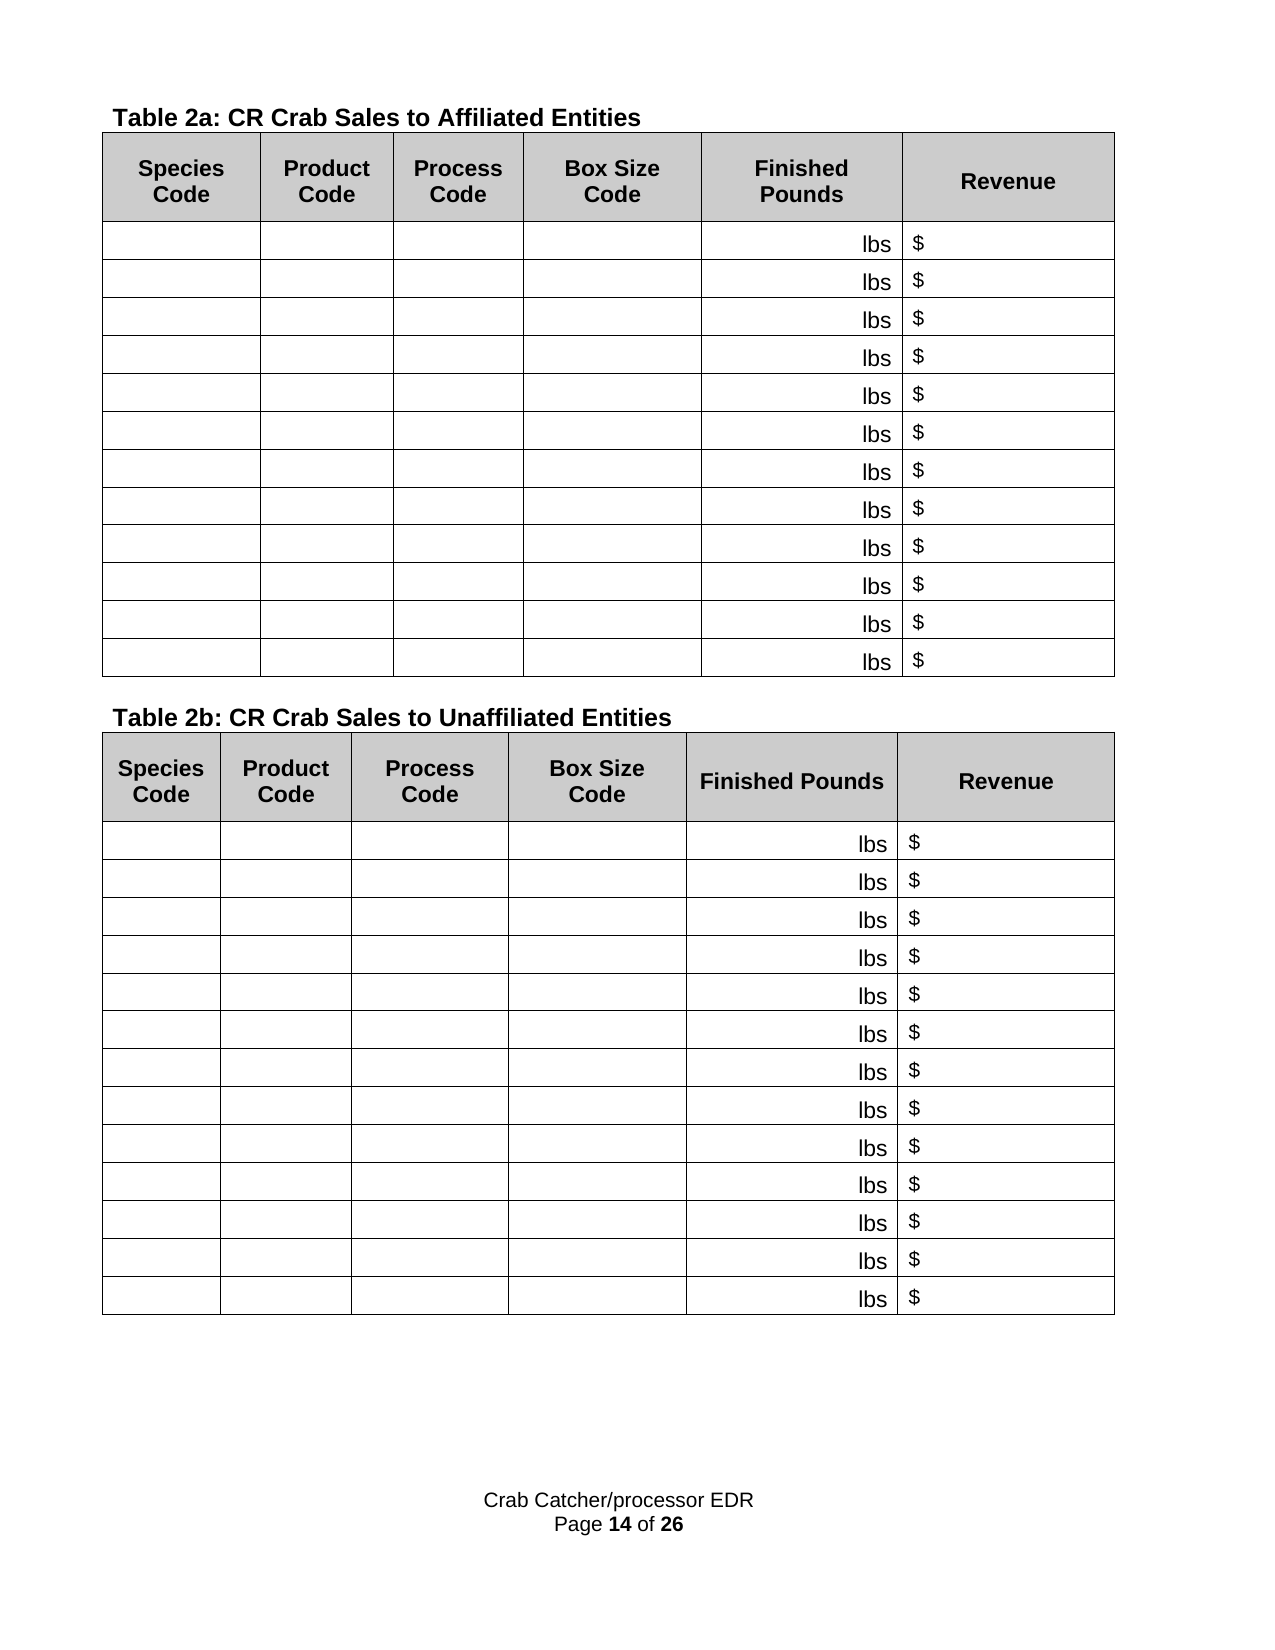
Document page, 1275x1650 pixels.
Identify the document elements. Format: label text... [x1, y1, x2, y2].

table_cell [221, 936, 351, 972]
table_cell [261, 525, 393, 562]
table_cell [622, 1201, 686, 1238]
table_cell [637, 374, 701, 411]
table_cell lbs [702, 412, 902, 448]
table_cell [221, 1163, 351, 1200]
table_cell [524, 525, 637, 562]
table_cell $ [898, 1239, 1114, 1276]
table_cell [637, 488, 701, 524]
table_cell [352, 1087, 508, 1124]
table_cell [352, 1163, 508, 1200]
table_cell [622, 822, 686, 859]
table_cell lbs [687, 898, 897, 934]
table_header Revenue [903, 133, 1114, 221]
table_cell lbs [702, 525, 902, 562]
table_cell [103, 974, 220, 1010]
table_cell [637, 298, 701, 335]
table_cell [394, 260, 523, 297]
table_cell [221, 974, 351, 1010]
table_cell lbs [702, 639, 902, 676]
table_cell $ [898, 822, 1114, 859]
table_cell [622, 1011, 686, 1048]
table_cell $ [903, 374, 1114, 411]
table_cell [352, 974, 508, 1010]
table_cell $ [898, 974, 1114, 1010]
table_cell $ [903, 639, 1114, 676]
table_cell [509, 1239, 622, 1276]
table_cell lbs [687, 1125, 897, 1162]
table_cell lbs [687, 1201, 897, 1238]
table_cell [103, 1049, 220, 1086]
table_cell lbs [687, 1087, 897, 1124]
table_cell [352, 1277, 508, 1314]
table_cell [352, 1049, 508, 1086]
table_cell [221, 1011, 351, 1048]
table_cell [261, 298, 393, 335]
table_cell $ [903, 222, 1114, 259]
table_cell [352, 1201, 508, 1238]
table_cell $ [898, 1125, 1114, 1162]
table_cell [261, 639, 393, 676]
table_cell [622, 1125, 686, 1162]
table_cell [637, 601, 701, 638]
table_cell $ [903, 336, 1114, 373]
table_cell [637, 260, 701, 297]
table_cell $ [898, 1163, 1114, 1200]
table_cell $ [903, 488, 1114, 524]
table_cell [524, 488, 637, 524]
table_cell [103, 298, 260, 335]
table_cell [352, 1125, 508, 1162]
table_cell [637, 525, 701, 562]
table_cell [394, 222, 523, 259]
table_cell [637, 336, 701, 373]
table_cell [509, 1011, 622, 1048]
table_cell $ [903, 450, 1114, 486]
table_cell $ [898, 1201, 1114, 1238]
table_cell [524, 222, 637, 259]
table_cell [622, 1239, 686, 1276]
table_cell lbs [702, 601, 902, 638]
table_cell [221, 1125, 351, 1162]
table_cell [524, 412, 637, 448]
table_cell [103, 1125, 220, 1162]
table_cell [622, 1049, 686, 1086]
table_cell [221, 860, 351, 897]
table_header Box Size Code [509, 733, 686, 821]
table_header Finished Pounds [702, 133, 902, 221]
table_cell [524, 563, 637, 600]
text Table 2a: CR Crab Sales to Affiliated Entities [112, 103, 1125, 132]
table_cell lbs [702, 374, 902, 411]
table_header Finished Pounds [687, 733, 897, 821]
table_cell [103, 936, 220, 972]
table_cell [524, 639, 637, 676]
table_cell [509, 1201, 622, 1238]
table_cell lbs [702, 488, 902, 524]
table_header Box Size Code [524, 133, 701, 221]
table_cell [221, 1239, 351, 1276]
table_cell $ [898, 898, 1114, 934]
table_cell [103, 260, 260, 297]
table_cell [352, 822, 508, 859]
table_cell [637, 450, 701, 486]
table_cell [103, 1277, 220, 1314]
table_cell $ [898, 1277, 1114, 1314]
table_cell [394, 298, 523, 335]
table_cell [509, 974, 622, 1010]
table_cell [524, 374, 637, 411]
table_cell [394, 450, 523, 486]
table_cell [261, 601, 393, 638]
table_cell [622, 1163, 686, 1200]
table_cell [261, 450, 393, 486]
table_cell $ [903, 525, 1114, 562]
table_cell $ [898, 1087, 1114, 1124]
table_cell [103, 898, 220, 934]
table_cell [221, 1049, 351, 1086]
table_cell lbs [687, 1163, 897, 1200]
table_cell [524, 298, 637, 335]
table_cell [622, 974, 686, 1010]
table_cell $ [903, 260, 1114, 297]
table_cell [394, 336, 523, 373]
table_cell [622, 898, 686, 934]
table_cell [103, 374, 260, 411]
table_cell [352, 1011, 508, 1048]
table_cell [103, 860, 220, 897]
table_cell [352, 936, 508, 972]
table_cell [622, 936, 686, 972]
table_cell [524, 601, 637, 638]
table_cell [509, 1277, 622, 1314]
table_cell lbs [702, 450, 902, 486]
table_cell [103, 1087, 220, 1124]
table_header Product Code [261, 133, 393, 221]
table_cell [261, 336, 393, 373]
table_cell [509, 936, 622, 972]
table_cell [394, 639, 523, 676]
table_cell [524, 336, 637, 373]
table_cell [509, 1049, 622, 1086]
table_cell [103, 1163, 220, 1200]
table_cell $ [898, 1049, 1114, 1086]
table_cell [509, 1125, 622, 1162]
table_cell lbs [702, 222, 902, 259]
table_cell [637, 563, 701, 600]
table_cell [261, 374, 393, 411]
table_cell [524, 450, 637, 486]
table_cell [221, 822, 351, 859]
table_cell [524, 260, 637, 297]
table_cell [394, 601, 523, 638]
table_cell [221, 1201, 351, 1238]
table_cell $ [903, 601, 1114, 638]
table_cell [103, 412, 260, 448]
table_cell [394, 488, 523, 524]
table_cell $ [903, 412, 1114, 448]
table_cell lbs [687, 974, 897, 1010]
table_cell [103, 450, 260, 486]
table_cell $ [898, 936, 1114, 972]
table_cell lbs [687, 1049, 897, 1086]
table_header Process Code [394, 133, 523, 221]
table_cell [509, 898, 622, 934]
table_cell lbs [702, 336, 902, 373]
table_cell lbs [687, 860, 897, 897]
table_cell [103, 1011, 220, 1048]
table_cell [509, 860, 622, 897]
table_cell [637, 412, 701, 448]
table_cell lbs [702, 298, 902, 335]
table_cell [509, 1087, 622, 1124]
table_cell [394, 525, 523, 562]
table_cell [103, 222, 260, 259]
table_cell lbs [702, 563, 902, 600]
table_cell [103, 639, 260, 676]
table_header Species Code [103, 733, 220, 821]
table_cell lbs [687, 1011, 897, 1048]
table_cell [103, 525, 260, 562]
table_cell [352, 1239, 508, 1276]
table_cell [509, 822, 622, 859]
table_cell [261, 260, 393, 297]
table_cell [637, 639, 701, 676]
table_cell [261, 563, 393, 600]
table_cell [261, 412, 393, 448]
table_header Species Code [103, 133, 260, 221]
table_cell [221, 1277, 351, 1314]
table_cell [509, 1163, 622, 1200]
table_header Process Code [352, 733, 508, 821]
table_cell [103, 1201, 220, 1238]
table_cell [103, 601, 260, 638]
table_cell [622, 860, 686, 897]
text Table 2b: CR Crab Sales to Unaffiliated Entities [112, 703, 1125, 732]
table_cell [352, 860, 508, 897]
table_cell [352, 898, 508, 934]
table_cell lbs [687, 822, 897, 859]
table_cell $ [903, 563, 1114, 600]
table_cell lbs [687, 936, 897, 972]
table_cell [261, 488, 393, 524]
table_cell lbs [702, 260, 902, 297]
table_cell [103, 822, 220, 859]
table_cell $ [903, 298, 1114, 335]
table_cell [261, 222, 393, 259]
table_cell [103, 336, 260, 373]
table_cell [622, 1277, 686, 1314]
table_cell [103, 563, 260, 600]
table_cell [637, 222, 701, 259]
table_header Revenue [898, 733, 1114, 821]
table_cell [394, 563, 523, 600]
table_cell lbs [687, 1277, 897, 1314]
table_cell [394, 412, 523, 448]
table_cell $ [898, 860, 1114, 897]
table_cell [622, 1087, 686, 1124]
table_cell [103, 488, 260, 524]
table_header Product Code [221, 733, 351, 821]
table_cell lbs [687, 1239, 897, 1276]
table_cell [103, 1239, 220, 1276]
table_cell [394, 374, 523, 411]
table_cell [221, 898, 351, 934]
table_cell $ [898, 1011, 1114, 1048]
table_cell [221, 1087, 351, 1124]
